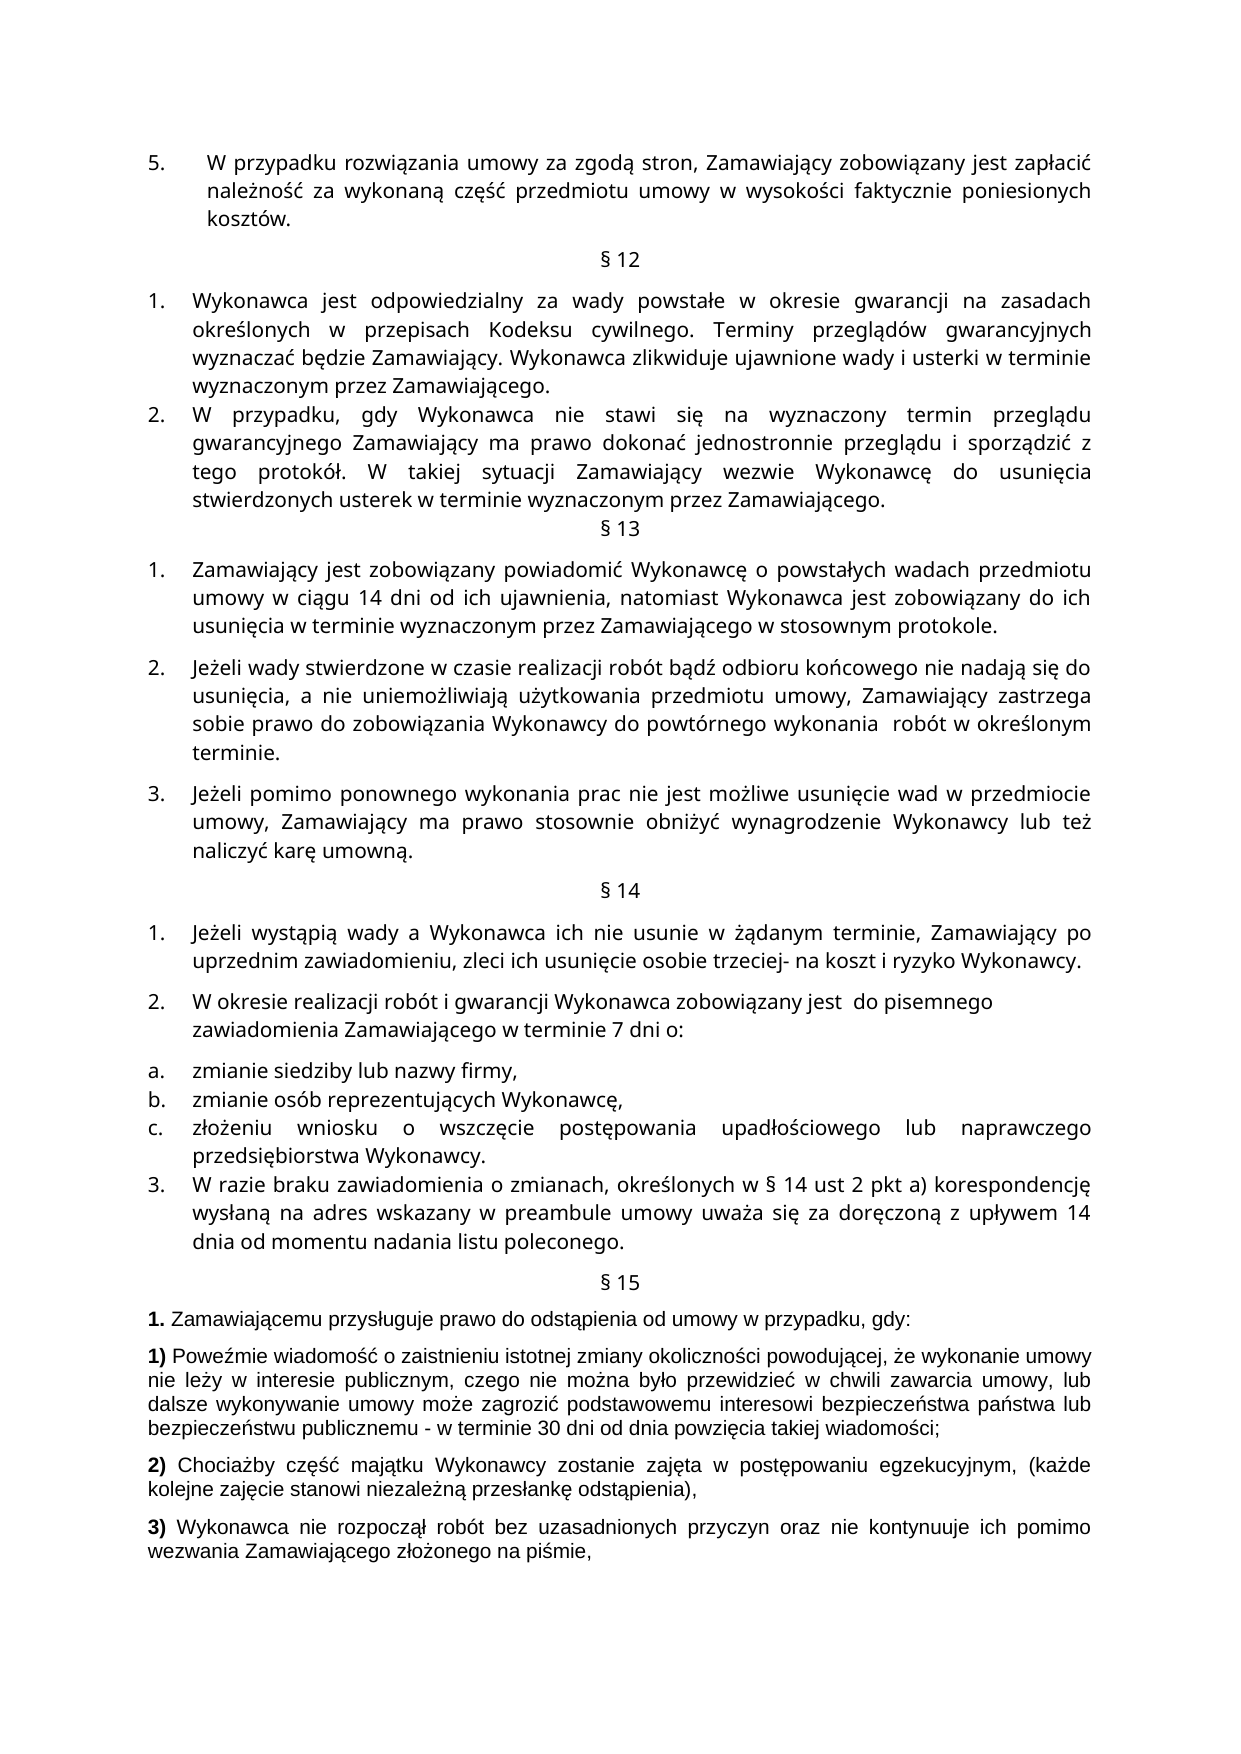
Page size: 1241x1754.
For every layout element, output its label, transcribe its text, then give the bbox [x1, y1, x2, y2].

text § 12 [148, 245, 1093, 274]
list zmianie siedziby lub nazwy firmy, [148, 1056, 1093, 1085]
text 1. Jeżeli wystąpią wady a Wykonawca ich nie usunie w żądanym terminie, Zamawiający po uprzednim zawiadomieniu, zleci ich usunięcie osobie trzeciej- na koszt i ryzyko Wykonawcy. [148, 918, 1093, 974]
list W przypadku, gdy Wykonawca nie stawi się na wyznaczony termin przeglądu gwarancyjnego Zamawiający ma prawo dokonać jednostronnie przeglądu i sporządzić z tego protokół. W takiej sytuacji Zamawiający wezwie Wykonawcę do usunięcia stwierdzonych usterek w terminie wyznaczonym przez Zamawiającego. [148, 400, 1093, 514]
text § 13 [148, 514, 1093, 542]
text 2) Chociażby część majątku Wykonawcy zostanie zajęta w postępowaniu egzekucyjnym, (każde kolejne zajęcie stanowi niezależną przesłankę odstąpienia), [148, 1453, 1093, 1501]
text 1) Poweźmie wiadomość o zaistnieniu istotnej zmiany okoliczności powodującej, że wykonanie umowy nie leży w interesie publicznym, czego nie można było przewidzieć w chwili zawarcia umowy, lub dalsze wykonywanie umowy może zagrozić podstawowemu interesowi bezpieczeństwa państwa lub bezpieczeństwu publicznemu - w terminie 30 dni od dnia powzięcia takiej wiadomości; [148, 1344, 1093, 1440]
text 5. W przypadku rozwiązania umowy za zgodą stron, Zamawiający zobowiązany jest zapłacić należność za wykonaną część przedmiotu umowy w wysokości faktycznie poniesionych kosztów. [148, 148, 1093, 233]
text 3) Wykonawca nie rozpoczął robót bez uzasadnionych przyczyn oraz nie kontynuuje ich pomimo wezwania Zamawiającego złożonego na piśmie, [148, 1514, 1093, 1562]
text 3. W razie braku zawiadomienia o zmianach, określonych w § 14 ust 2 pkt a) korespondencję wysłaną na adres wskazany w preambule umowy uważa się za doręczoną z upływem 14 dnia od momentu nadania listu poleconego. [148, 1170, 1093, 1255]
list Wykonawca jest odpowiedzialny za wady powstałe w okresie gwarancji na zasadach określonych w przepisach Kodeksu cywilnego. Terminy przeglądów gwarancyjnych wyznaczać będzie Zamawiający. Wykonawca zlikwiduje ujawnione wady i usterki w terminie wyznaczonym przez Zamawiającego. [148, 286, 1093, 400]
text 3. Jeżeli pomimo ponownego wykonania prac nie jest możliwe usunięcie wad w przedmiocie umowy, Zamawiający ma prawo stosownie obniżyć wynagrodzenie Wykonawcy lub też naliczyć karę umowną. [148, 779, 1093, 864]
list złożeniu wniosku o wszczęcie postępowania upadłościowego lub naprawczego przedsiębiorstwa Wykonawcy. [148, 1113, 1093, 1170]
text 1. Zamawiający jest zobowiązany powiadomić Wykonawcę o powstałych wadach przedmiotu umowy w ciągu 14 dni od ich ujawnienia, natomiast Wykonawca jest zobowiązany do ich usunięcia w terminie wyznaczonym przez Zamawiającego w stosownym protokole. [148, 555, 1093, 640]
text § 14 [148, 877, 1093, 905]
text 1. Zamawiającemu przysługuje prawo do odstąpienia od umowy w przypadku, gdy: [148, 1307, 1093, 1331]
list zmianie osób reprezentujących Wykonawcę, [148, 1085, 1093, 1113]
text 2. W okresie realizacji robót i gwarancji Wykonawca zobowiązany jest do pisemnego zawiadomienia Zamawiającego w terminie 7 dni o: [148, 987, 1093, 1044]
text 2. Jeżeli wady stwierdzone w czasie realizacji robót bądź odbioru końcowego nie nadają się do usunięcia, a nie uniemożliwiają użytkowania przedmiotu umowy, Zamawiający zastrzega sobie prawo do zobowiązania Wykonawcy do powtórnego wykonania robót w określonym terminie. [148, 653, 1093, 766]
text § 15 [148, 1268, 1093, 1296]
